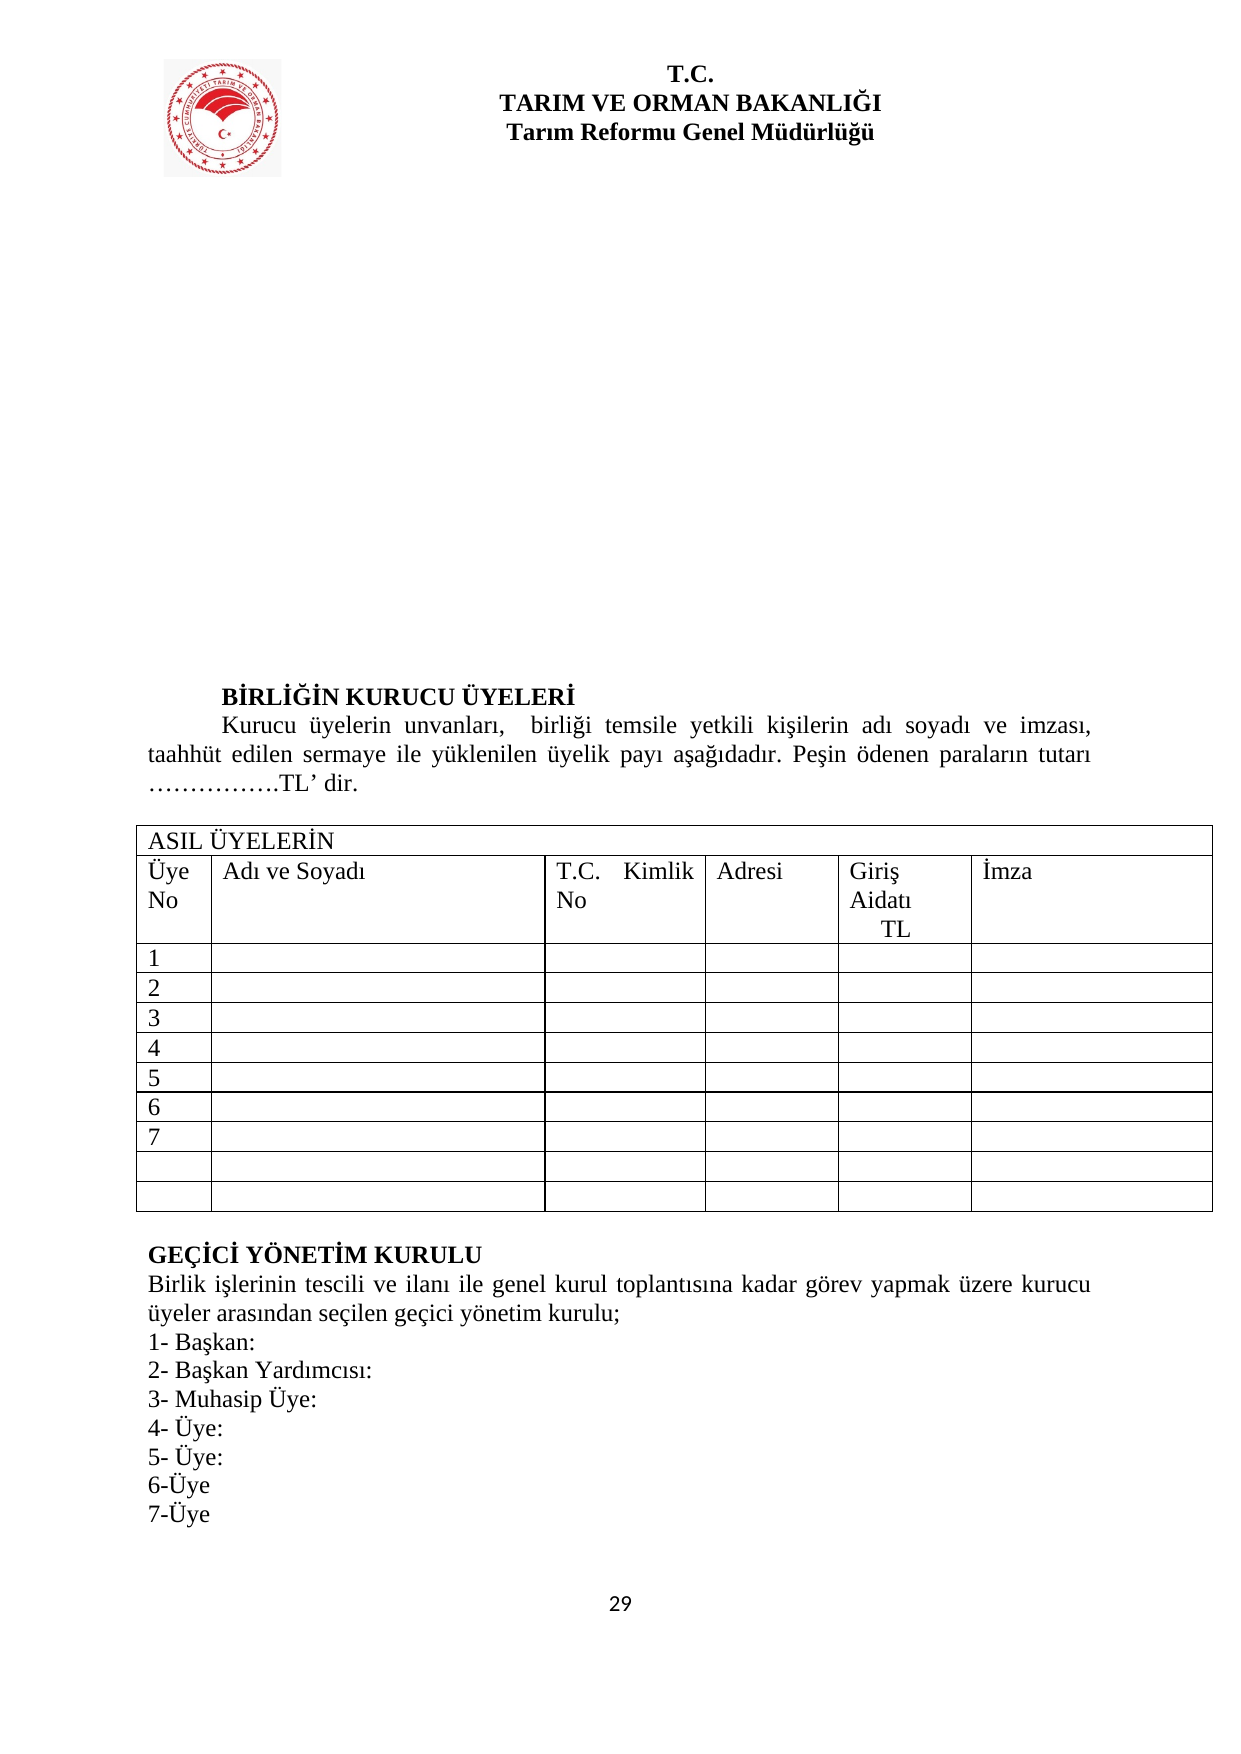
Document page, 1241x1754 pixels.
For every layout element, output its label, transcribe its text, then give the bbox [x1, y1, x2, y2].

text Kurucu üyelerin unvanları, birliği temsile yetkili kişilerin adı soyadı ve imzası, taahhüt edilen sermaye ile yüklenilen üyelik payı aşağıdadır. Peşin ödenen paraların tutarı …………….TL’ dir. [148, 710, 1093, 797]
text 4- Üye: [148, 1413, 1093, 1442]
table_cell [839, 1033, 971, 1062]
table_cell [212, 1152, 544, 1181]
table_cell [972, 1003, 1212, 1032]
table_cell [706, 1152, 838, 1181]
table_cell 4 [137, 1033, 211, 1062]
table_cell [546, 944, 705, 972]
table_cell [839, 1182, 971, 1211]
table_cell [212, 1063, 544, 1091]
table_cell [972, 1093, 1212, 1121]
table_cell [546, 1003, 705, 1032]
table_header ASIL ÜYELERİN [137, 826, 1212, 855]
table_cell [212, 1033, 544, 1062]
picture [163, 59, 282, 177]
table_cell [706, 944, 838, 972]
table_cell [706, 973, 838, 1002]
table_cell Üye No [137, 856, 211, 942]
table_cell [706, 1093, 838, 1121]
table_cell [972, 1122, 1212, 1151]
table_cell [546, 1122, 705, 1151]
table_cell 5 [137, 1063, 211, 1091]
table_cell 3 [137, 1003, 211, 1032]
table_cell [839, 1122, 971, 1151]
table_cell [706, 1033, 838, 1062]
table_cell [212, 973, 544, 1002]
table_cell [839, 973, 971, 1002]
table_cell [706, 1182, 838, 1211]
table_cell Giriş Aidatı TL [839, 856, 971, 942]
text 6-Üye [148, 1470, 1093, 1499]
table_cell [546, 1093, 705, 1121]
text 5- Üye: [148, 1442, 1093, 1470]
table_cell [212, 944, 544, 972]
table_cell [839, 1152, 971, 1181]
table_cell [972, 944, 1212, 972]
text BİRLİĞİN KURUCU ÜYELERİ [148, 682, 1093, 710]
text 7-Üye [148, 1499, 1093, 1528]
table_cell [706, 1003, 838, 1032]
table_cell [706, 1122, 838, 1151]
table_cell [212, 1003, 544, 1032]
table_cell [546, 1033, 705, 1062]
text 2- Başkan Yardımcısı: [148, 1355, 1093, 1384]
table_cell [972, 973, 1212, 1002]
text 3- Muhasip Üye: [148, 1384, 1093, 1413]
table_cell [212, 1122, 544, 1151]
table_cell [839, 1093, 971, 1121]
table_cell İmza [972, 856, 1212, 942]
table_cell 2 [137, 973, 211, 1002]
table_cell [546, 1152, 705, 1181]
table_cell [546, 1182, 705, 1211]
text GEÇİCİ YÖNETİM KURULU [148, 1240, 1093, 1269]
table_cell [839, 1003, 971, 1032]
table_cell 6 [137, 1093, 211, 1121]
table_cell [839, 1063, 971, 1091]
table_cell [137, 1182, 211, 1211]
table_cell [546, 1063, 705, 1091]
table_cell [706, 1063, 838, 1091]
table_cell [137, 1152, 211, 1181]
table_cell [839, 944, 971, 972]
table_cell [972, 1063, 1212, 1091]
text 1- Başkan: [148, 1327, 1093, 1355]
table_cell [212, 1093, 544, 1121]
table_cell [212, 1182, 544, 1211]
table_cell Adı ve Soyadı [212, 856, 544, 942]
table_cell [972, 1152, 1212, 1181]
table_cell [972, 1033, 1212, 1062]
table_cell [546, 973, 705, 1002]
text Birlik işlerinin tescili ve ilanı ile genel kurul toplantısına kadar görev yapmak üzere kurucu üyeler arasından seçilen geçici yönetim kurulu; [148, 1269, 1093, 1327]
table_cell 7 [137, 1122, 211, 1151]
table_cell T.C. Kimlik No [546, 856, 705, 942]
table_cell [972, 1182, 1212, 1211]
table_cell Adresi [706, 856, 838, 942]
table_cell 1 [137, 944, 211, 972]
